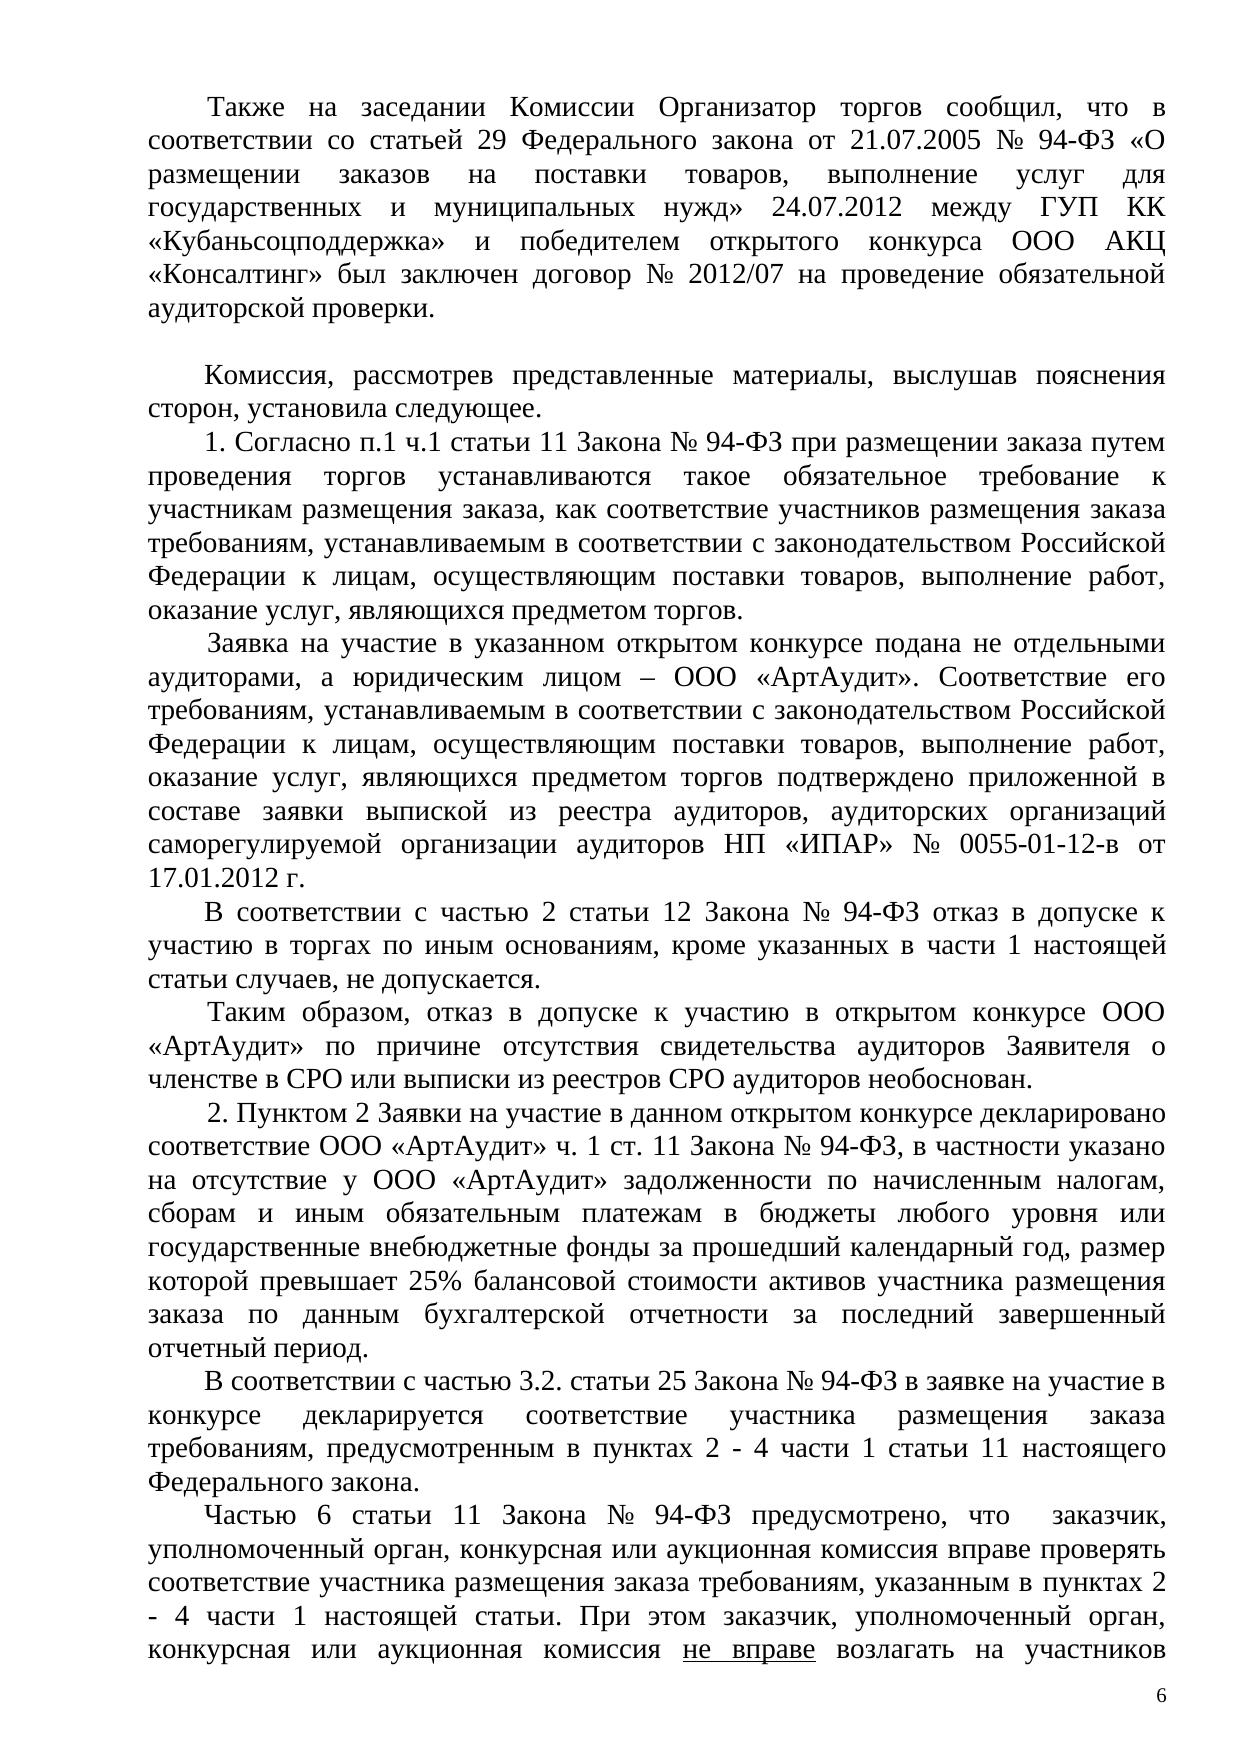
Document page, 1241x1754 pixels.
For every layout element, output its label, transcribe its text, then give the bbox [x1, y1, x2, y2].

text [148, 1497, 1167, 1665]
text Заявка на участие в указанном открытом конкурсе подана не отдельными аудиторами, а юридическим лицом – ООО «АртАудит». Соответствие его требованиям, устанавливаемым в соответствии с законодательством Российской Федерации к лицам, осуществляющим поставки товаров, выполнение работ, оказание услуг, являющихся предметом торгов подтверждено приложенной в составе заявки выпиской из реестра аудиторов, аудиторских организаций саморегулируемой организации аудиторов НП «ИПАР» № 0055-01-12-в от 17.01.2012 г. [148, 625, 1167, 894]
text Таким образом, отказ в допуске к участию в открытом конкурсе ООО «АртАудит» по причине отсутствия свидетельства аудиторов Заявителя о членстве в СРО или выписки из реестров СРО аудиторов необоснован. [148, 994, 1167, 1095]
text В соответствии с частью 3.2. статьи 25 Закона № 94-ФЗ в заявке на участие в конкурсе декларируется соответствие участника размещения заказа требованиям, предусмотренным в пунктах 2 - 4 части 1 статьи 11 настоящего Федерального закона. [148, 1363, 1167, 1497]
text В соответствии с частью 2 статьи 12 Закона № 94-ФЗ отказ в допуске к участию в торгах по иным основаниям, кроме указанных в части 1 настоящей статьи случаев, не допускается. [148, 894, 1167, 994]
text Комиссия, рассмотрев представленные материалы, выслушав пояснения сторон, установила следующее. [148, 357, 1167, 424]
text 2. Пунктом 2 Заявки на участие в данном открытом конкурсе декларировано соответствие ООО «АртАудит» ч. 1 ст. 11 Закона № 94-ФЗ, в частности указано на отсутствие у ООО «АртАудит» задолженности по начисленным налогам, сборам и иным обязательным платежам в бюджеты любого уровня или государственные внебюджетные фонды за прошедший календарный год, размер которой превышает 25% балансовой стоимости активов участника размещения заказа по данным бухгалтерской отчетности за последний завершенный отчетный период. [148, 1095, 1167, 1363]
text 1. Согласно п.1 ч.1 статьи 11 Закона № 94-ФЗ при размещении заказа путем проведения торгов устанавливаются такое обязательное требование к участникам размещения заказа, как соответствие участников размещения заказа требованиям, устанавливаемым в соответствии с законодательством Российской Федерации к лицам, осуществляющим поставки товаров, выполнение работ, оказание услуг, являющихся предметом торгов. [148, 424, 1167, 625]
text Также на заседании Комиссии Организатор торгов сообщил, что в соответствии со статьей 29 Федерального закона от 21.07.2005 № 94-ФЗ «О размещении заказов на поставки товаров, выполнение услуг для государственных и муниципальных нужд» 24.07.2012 между ГУП КК «Кубаньсоцподдержка» и победителем открытого конкурса ООО АКЦ «Консалтинг» был заключен договор № 2012/07 на проведение обязательной аудиторской проверки. [148, 89, 1167, 323]
